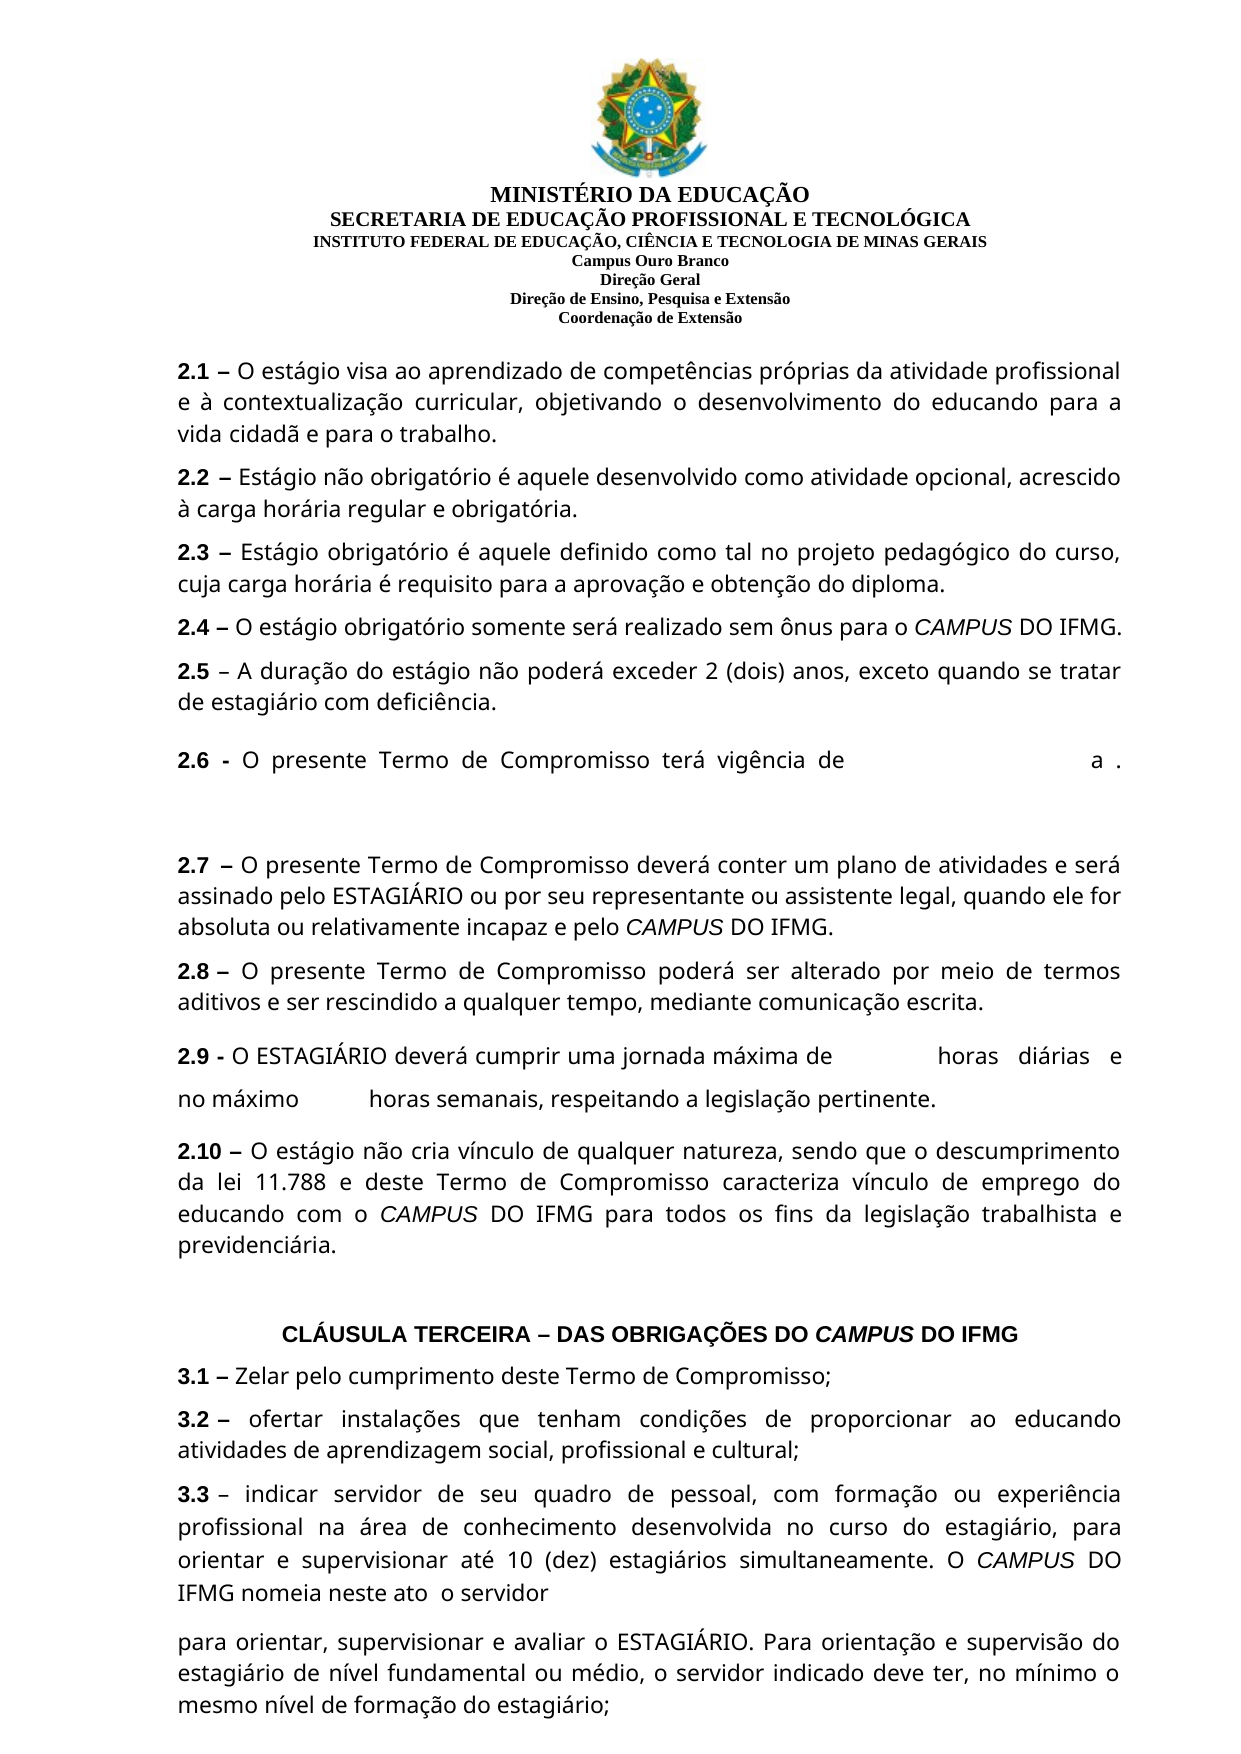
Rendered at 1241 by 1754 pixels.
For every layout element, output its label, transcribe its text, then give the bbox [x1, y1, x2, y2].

list – O estágio visa ao aprendizado de competências próprias da atividade profissional e à contextualização curricular, objetivando o desenvolvimento do educando para a vida cidadã e para o trabalho. [177, 355, 1122, 449]
list – O presente Termo de Compromisso deverá conter um plano de atividades e será assinado pelo ESTAGIÁRIO ou por seu representante ou assistente legal, quando ele for absoluta ou relativamente incapaz e pelo CAMPUS DO IFMG. [177, 849, 1122, 943]
list - O ESTAGIÁRIO deverá cumprir uma jornada máxima de horas diárias e no máximo horas semanais, respeitando a legislação pertinente. [177, 1039, 1122, 1114]
subtitle CLÁUSULA TERCEIRA – DAS OBRIGAÇÕES DO CAMPUS DO IFMG [193, 1321, 1107, 1347]
list – O estágio obrigatório somente será realizado sem ônus para o CAMPUS DO IFMG. [177, 611, 1134, 642]
picture [590, 58, 708, 178]
list – ofertar instalações que tenham condições de proporcionar ao educando atividades de aprendizagem social, profissional e cultural; [177, 1403, 1122, 1466]
list – Zelar pelo cumprimento deste Termo de Compromisso; [177, 1359, 1134, 1391]
list – Estágio não obrigatório é aquele desenvolvido como atividade opcional, acrescido à carga horária regular e obrigatória. [177, 461, 1122, 524]
list – A duração do estágio não poderá exceder 2 (dois) anos, exceto quando se tratar de estagiário com deficiência. [177, 655, 1122, 718]
list – O presente Termo de Compromisso poderá ser alterado por meio de termos aditivos e ser rescindido a qualquer tempo, mediante comunicação escrita. [177, 955, 1121, 1017]
list – O estágio não cria vínculo de qualquer natureza, sendo que o descumprimento da lei 11.788 e deste Termo de Compromisso caracteriza vínculo de emprego do educando com o CAMPUS DO IFMG para todos os fins da legislação trabalhista e previdenciária. [177, 1135, 1122, 1260]
list – indicar servidor de seu quadro de pessoal, com formação ou experiência profissional na área de conhecimento desenvolvida no curso do estagiário, para orientar e supervisionar até 10 (dez) estagiários simultaneamente. O CAMPUS DO IFMG nomeia neste ato o servidor [177, 1478, 1122, 1608]
text para orientar, supervisionar e avaliar o ESTAGIÁRIO. Para orientação e supervisão do estagiário de nível fundamental ou médio, o servidor indicado deve ter, no mínimo o mesmo nível de formação do estagiário; [177, 1626, 1122, 1720]
list – Estágio obrigatório é aquele definido como tal no projeto pedagógico do curso, cuja carga horária é requisito para a aprovação e obtenção do diploma. [177, 536, 1121, 599]
list - O presente Termo de Compromisso terá vigência de a . [177, 744, 1134, 775]
